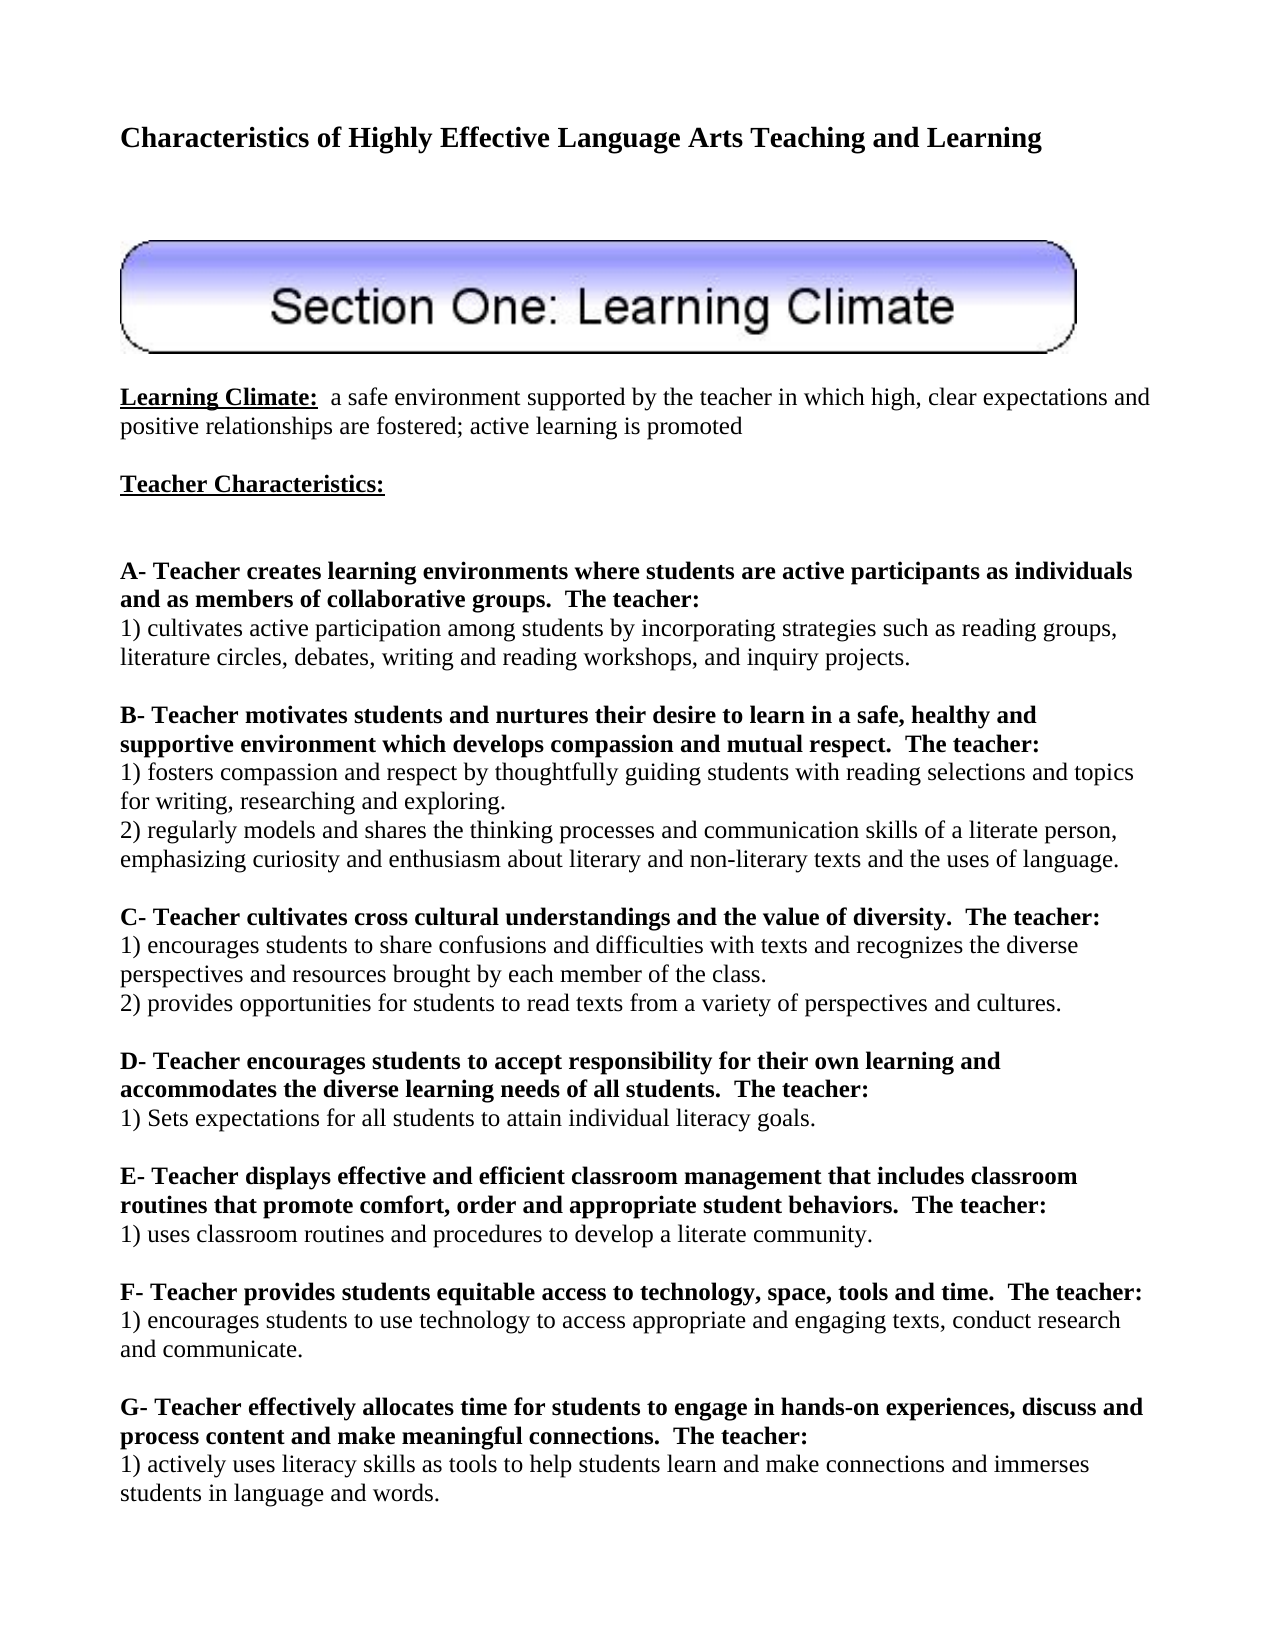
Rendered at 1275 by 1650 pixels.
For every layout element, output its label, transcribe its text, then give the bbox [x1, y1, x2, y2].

text F- Teacher provides students equitable access to technology, space, tools and time. The teacher: 1) encourages students to use technology to access appropriate and engaging texts, conduct research and communicate. [120, 1277, 1155, 1363]
text Characteristics of Highly Effective Language Arts Teaching and Learning [120, 120, 1155, 153]
text C- Teacher cultivates cross cultural understandings and the value of diversity. The teacher: 1) encourages students to share confusions and difficulties with texts and recognizes the diverse perspectives and resources brought by each member of the class. 2) provides opportunities for students to read texts from a variety of perspectives and cultures. [120, 902, 1155, 1017]
text B- Teacher motivates students and nurtures their desire to learn in a safe, healthy and supportive environment which develops compassion and mutual respect. The teacher: 1) fosters compassion and respect by thoughtfully guiding students with reading selections and topics for writing, researching and exploring. 2) regularly models and shares the thinking processes and communication skills of a literate person, emphasizing curiosity and enthusiasm about literary and non-literary texts and the uses of language. [120, 700, 1155, 872]
text E- Teacher displays effective and efficient classroom management that includes classroom routines that promote comfort, order and appropriate student behaviors. The teacher: 1) uses classroom routines and procedures to develop a literate community. [120, 1161, 1155, 1247]
text Teacher Characteristics: [120, 469, 1155, 498]
text A- Teacher creates learning environments where students are active participants as individuals and as members of collaborative groups. The teacher: 1) cultivates active participation among students by incorporating strategies such as reading groups, literature circles, debates, writing and reading workshops, and inquiry projects. [120, 527, 1155, 671]
text Learning Climate: a safe environment supported by the teacher in which high, clear expectations and positive relationships are fostered; active learning is promoted [120, 382, 1155, 440]
text G- Teacher effectively allocates time for students to engage in hands-on experiences, discuss and process content and make meaningful connections. The teacher: 1) actively uses literacy skills as tools to help students learn and make connections and immerses students in language and words. [120, 1392, 1155, 1507]
picture [120, 240, 1077, 354]
text D- Teacher encourages students to accept responsibility for their own learning and accommodates the diverse learning needs of all students. The teacher: 1) Sets expectations for all students to attain individual literacy goals. [120, 1046, 1155, 1132]
